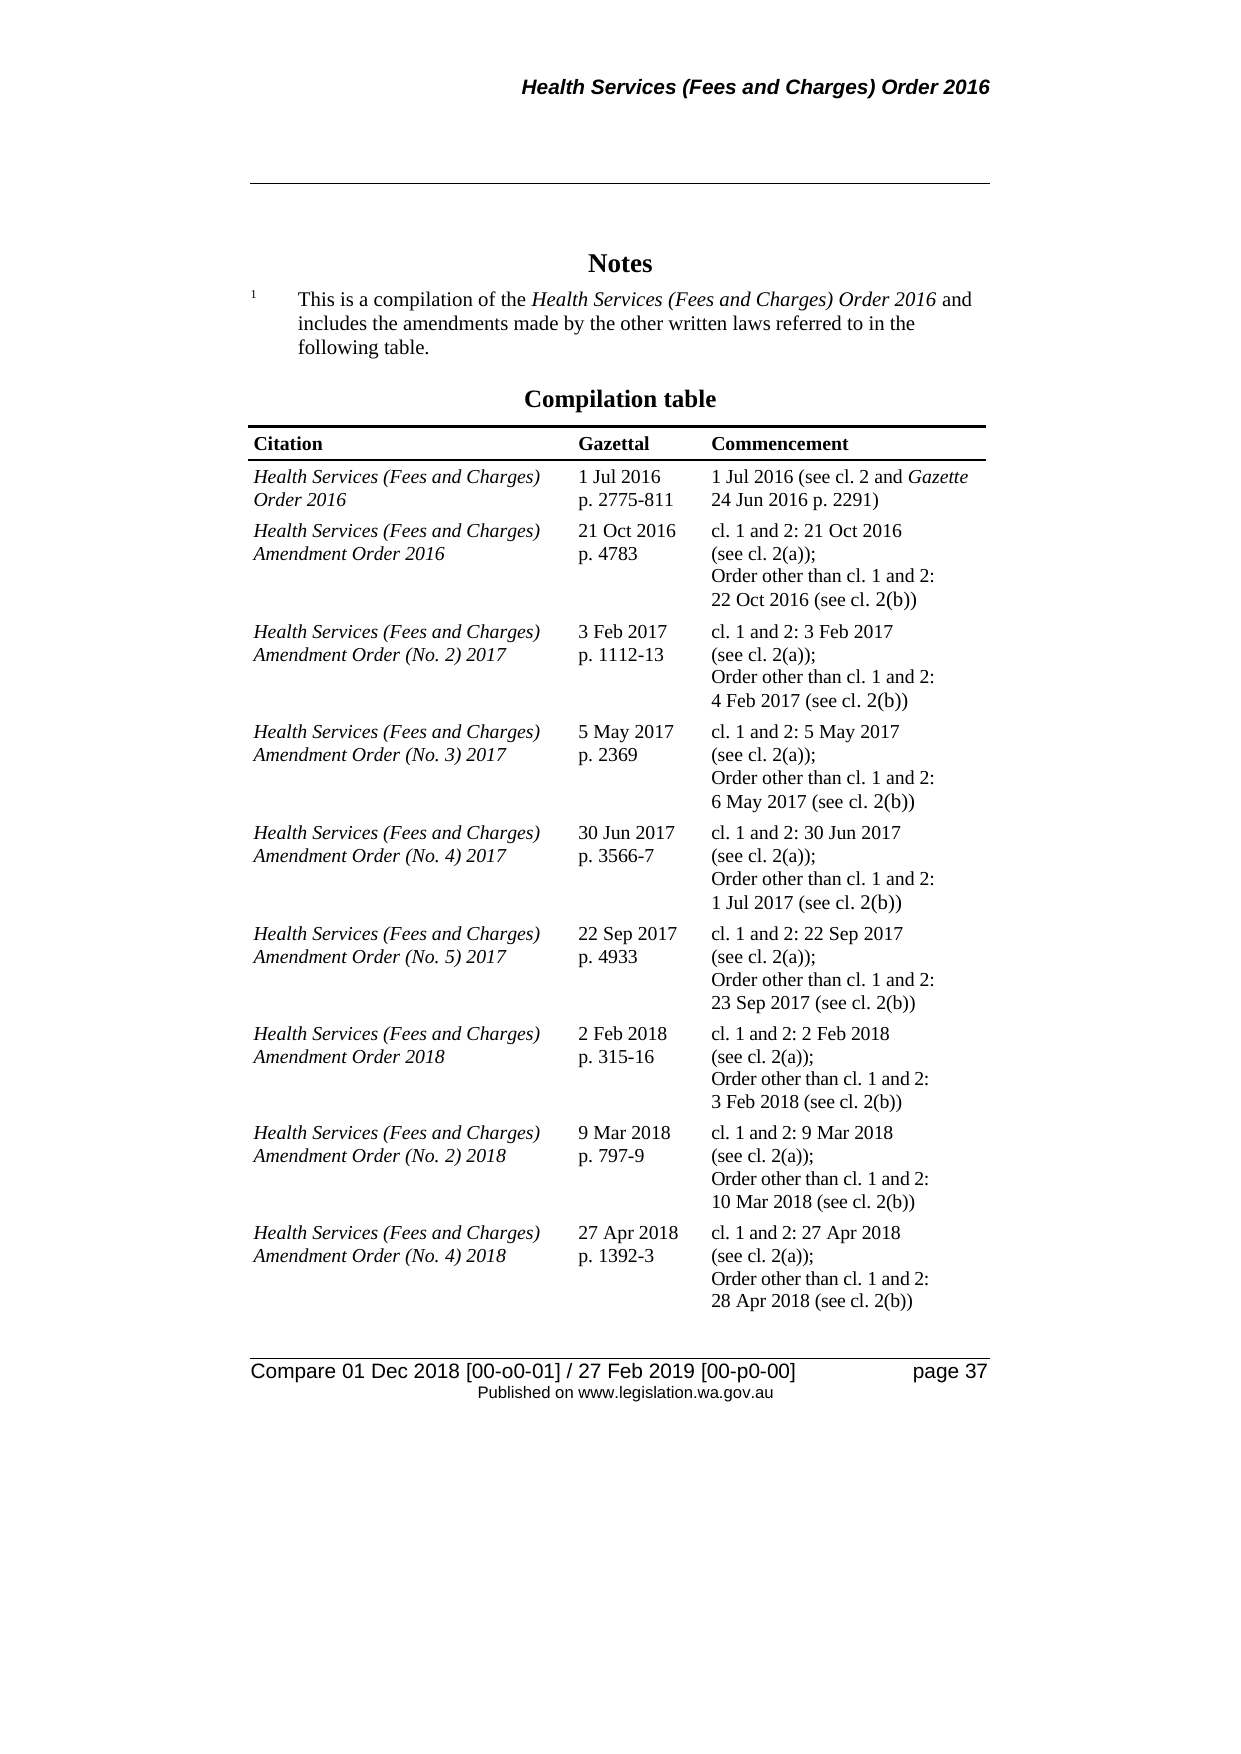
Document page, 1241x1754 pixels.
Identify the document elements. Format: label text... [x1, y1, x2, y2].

table_cell 27 Apr 2018 p. 1392-3 [572, 1217, 705, 1316]
table_cell Health Services (Fees and Charges) Amendment Order (No. 3) 2017 [248, 716, 572, 817]
table_cell Health Services (Fees and Charges) Amendment Order (No. 4) 2018 [248, 1217, 572, 1316]
table_cell 3 Feb 2017 p. 1112-13 [572, 616, 705, 716]
table_cell cl. 1 and 2: 30 Jun 2017 (see cl. 2(a)); Order other than cl. 1 and 2: 1 Jul 2017 (see cl. 2(b)) [705, 817, 986, 918]
table_cell Health Services (Fees and Charges) Amendment Order (No. 2) 2017 [248, 616, 572, 716]
table_cell Health Services (Fees and Charges) Amendment Order (No. 4) 2017 [248, 817, 572, 918]
table_cell cl. 1 and 2: 9 Mar 2018 (see cl. 2(a)); Order other than cl. 1 and 2: 10 Mar 2018 (see cl. 2(b)) [705, 1117, 986, 1217]
table_cell cl. 1 and 2: 5 May 2017 (see cl. 2(a)); Order other than cl. 1 and 2: 6 May 2017 (see cl. 2(b)) [705, 716, 986, 817]
table_cell cl. 1 and 2: 2 Feb 2018 (see cl. 2(a)); Order other than cl. 1 and 2: 3 Feb 2018 (see cl. 2(b)) [705, 1018, 986, 1117]
table_cell Health Services (Fees and Charges) Amendment Order 2018 [248, 1018, 572, 1117]
table_cell 22 Sep 2017 p. 4933 [572, 918, 705, 1018]
table_cell 2 Feb 2018 p. 315-16 [572, 1018, 705, 1117]
table_cell Health Services (Fees and Charges) Amendment Order (No. 2) 2018 [248, 1117, 572, 1217]
table_cell cl. 1 and 2: 27 Apr 2018 (see cl. 2(a)); Order other than cl. 1 and 2: 28 Apr 2018 (see cl. 2(b)) [705, 1217, 986, 1316]
table_cell cl. 1 and 2: 3 Feb 2017 (see cl. 2(a)); Order other than cl. 1 and 2: 4 Feb 2017 (see cl. 2(b)) [705, 616, 986, 716]
subtitle Compilation table [250, 384, 990, 413]
table_cell Health Services (Fees and Charges) Amendment Order 2016 [248, 515, 572, 616]
table_cell 5 May 2017 p. 2369 [572, 716, 705, 817]
table_header Gazettal [572, 428, 705, 459]
table_cell 1 Jul 2016 p. 2775-811 [572, 461, 705, 515]
subtitle Notes [250, 247, 990, 279]
table_cell 30 Jun 2017 p. 3566-7 [572, 817, 705, 918]
table_header Commencement [705, 428, 986, 459]
table_cell Health Services (Fees and Charges) Order 2016 [248, 461, 572, 515]
table_cell Health Services (Fees and Charges) Amendment Order (No. 5) 2017 [248, 918, 572, 1018]
table_cell cl. 1 and 2: 21 Oct 2016 (see cl. 2(a)); Order other than cl. 1 and 2: 22 Oct 2016 (see cl. 2(b)) [705, 515, 986, 616]
text 1 This is a compilation of the Health Services (Fees and Charges) Order 2016 and includes the amendments made by the other written laws referred to in the following table. [250, 287, 990, 359]
table_cell cl. 1 and 2: 22 Sep 2017 (see cl. 2(a)); Order other than cl. 1 and 2: 23 Sep 2017 (see cl. 2(b)) [705, 918, 986, 1018]
table_header Citation [248, 428, 572, 459]
table_cell 9 Mar 2018 p. 797-9 [572, 1117, 705, 1217]
table_cell 21 Oct 2016 p. 4783 [572, 515, 705, 616]
table_cell 1 Jul 2016 (see cl. 2 and Gazette 24 Jun 2016 p. 2291) [705, 461, 986, 515]
